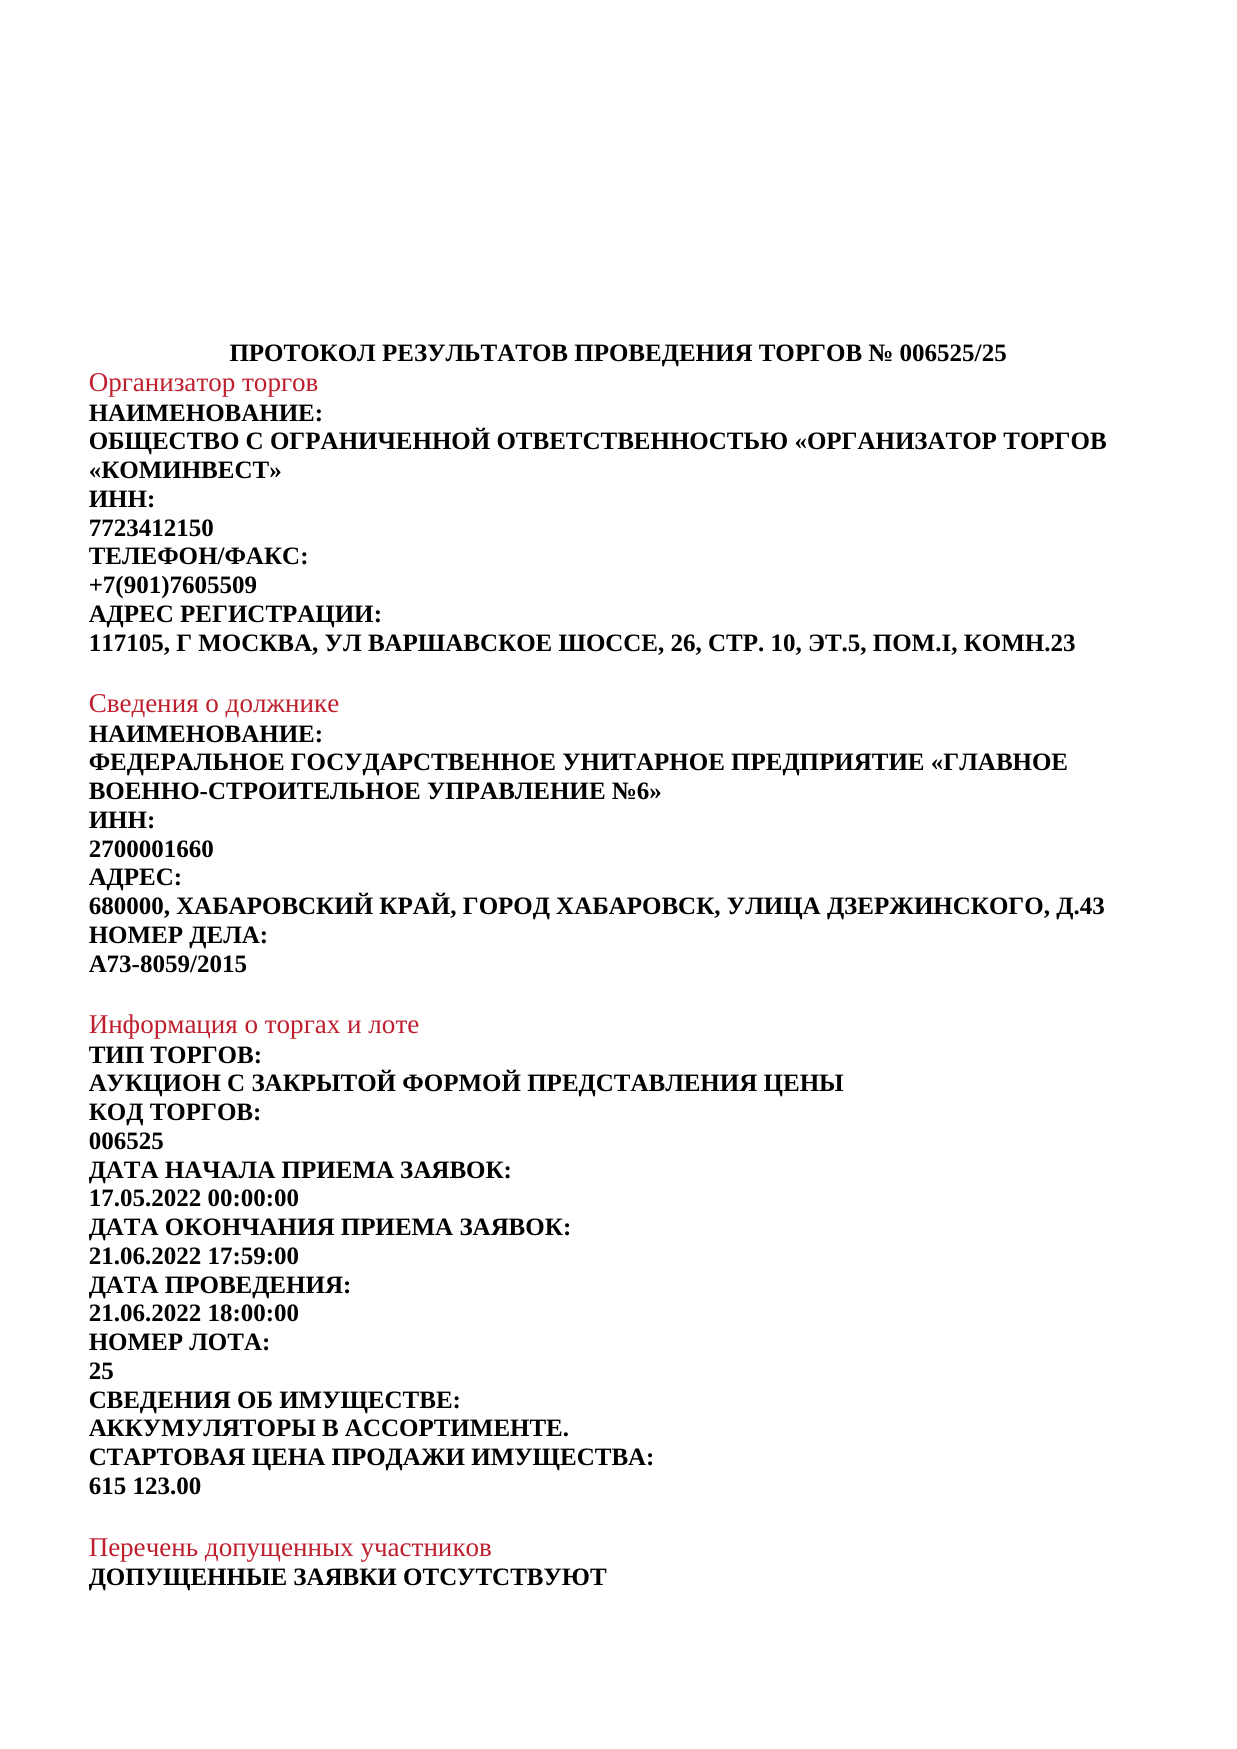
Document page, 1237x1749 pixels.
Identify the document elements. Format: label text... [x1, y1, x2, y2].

text ПРОТОКОЛ РЕЗУЛЬТАТОВ ПРОВЕДЕНИЯ ТОРГОВ № 006525/25 [88, 88, 1148, 366]
